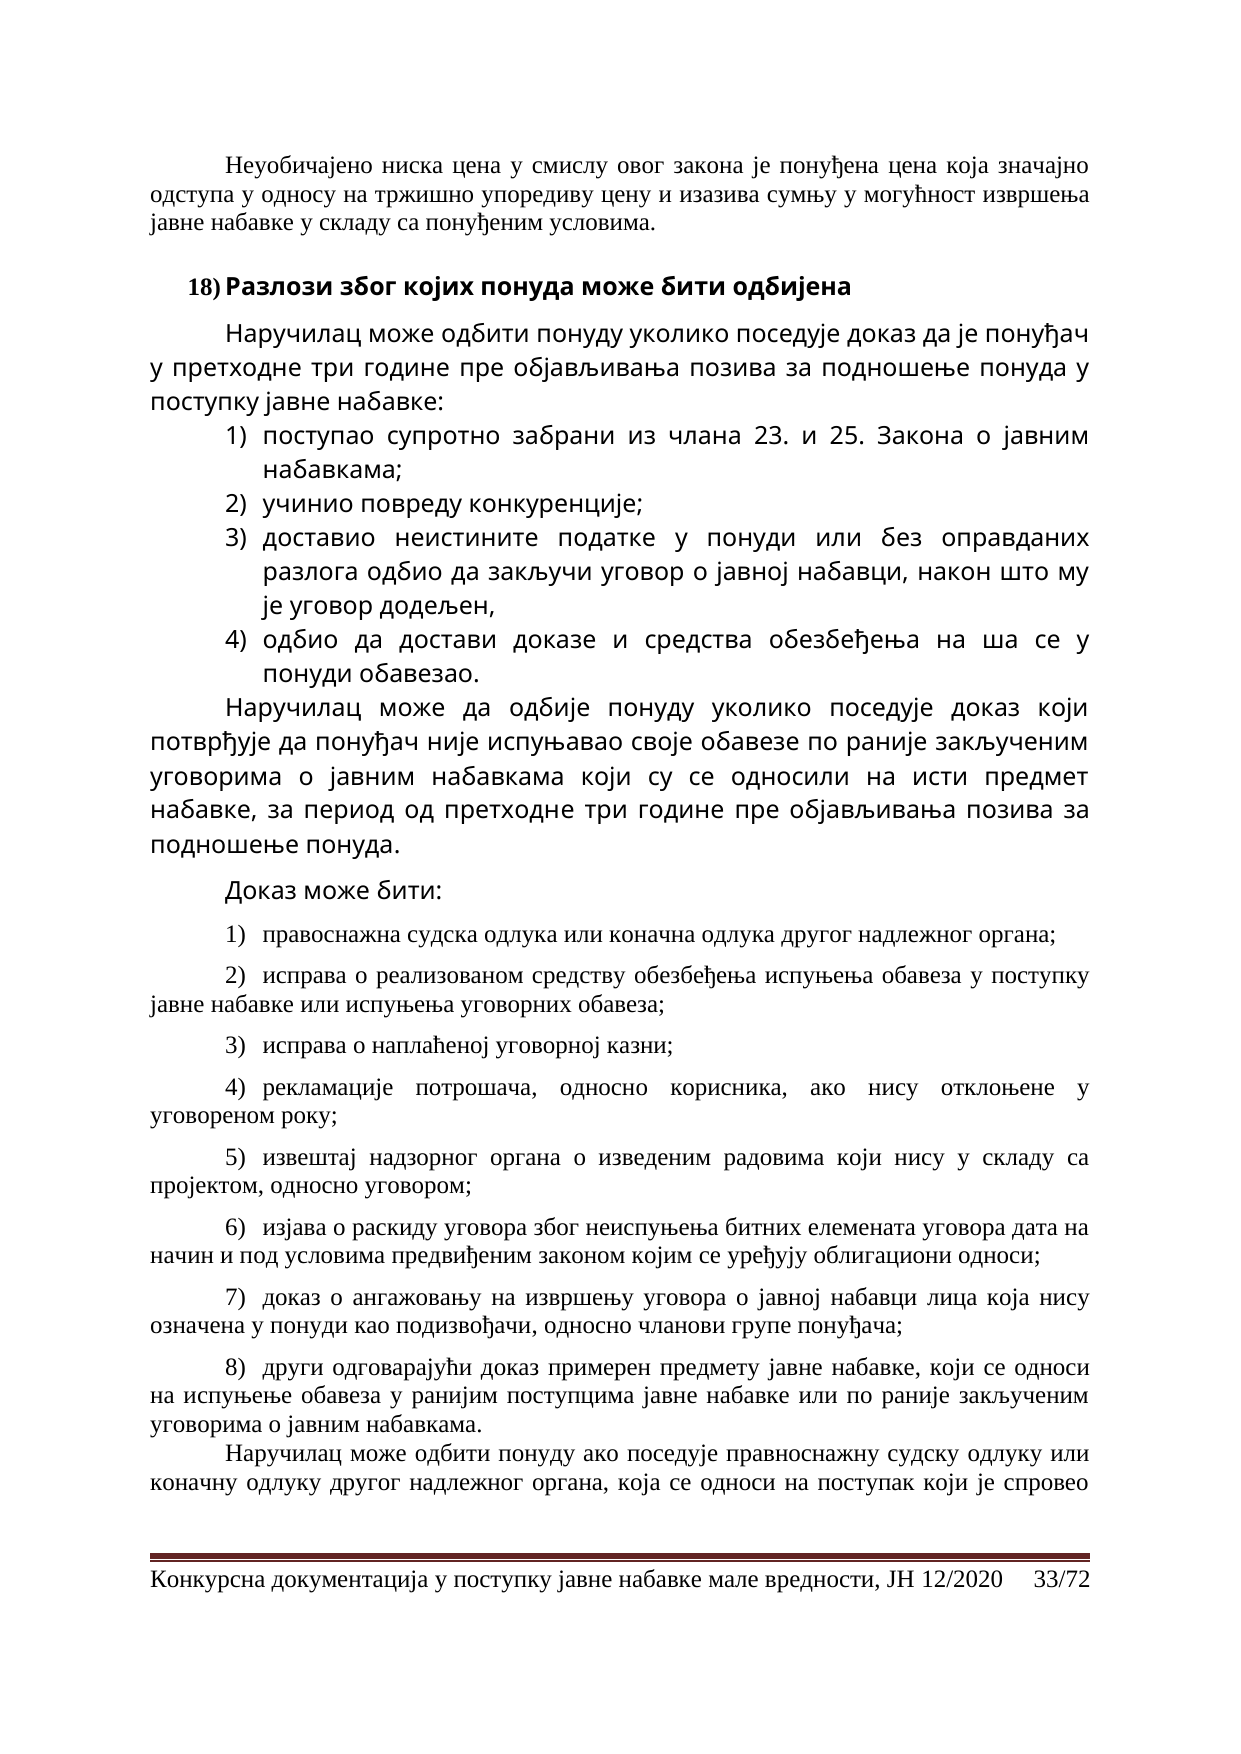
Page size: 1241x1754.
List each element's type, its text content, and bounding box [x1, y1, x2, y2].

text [150, 1438, 1090, 1496]
list изјава о раскиду уговора због неиспуњења битних елемената уговора дата на начин и под условима предвиђеним законом којим се уређују облигациони односи; [150, 1212, 1090, 1269]
list одбио да достави доказе и средства обезбеђења на ша се у понуди обавезао. [225, 622, 1090, 690]
text Неуобичајено ниска цена у смислу овог закона је понуђена цена која значајно одступа у односу на тржишно упоредиву цену и изазива сумњу у могућност извршења јавне набавке у складу са понуђеним условима. [150, 150, 1090, 236]
list правоснажна судска одлука или коначна одлука другог надлежног органа; [150, 919, 1090, 948]
text Наручилац може одбити понуду уколико поседује доказ да је понуђач у претходне три године пре објављивања позива за подношење понуда у поступку јавне набавке: [150, 315, 1090, 417]
list рекламације потрошача, односно корисника, ако нису отклоњене у уговореном року; [150, 1072, 1090, 1129]
list други одговарајући доказ примерен предмету јавне набавке, који се односи на испуњење обавеза у ранијим поступцима јавне набавке или по раније закљученим уговорима о јавним набавкама. [150, 1352, 1090, 1438]
list извештај надзорног органа о изведеним радовима који нису у складу са пројектом, односно уговором; [150, 1142, 1090, 1199]
list поступао супротно забрани из члана 23. и 25. Закона о јавним набавкама; [225, 417, 1090, 486]
list доставио неистините податке у понуди или без оправданих разлога одбио да закључи уговор о јавној набавци, након што му је уговор додељен, [225, 520, 1090, 622]
text Доказ може бити: [150, 873, 1090, 907]
list исправа о наплаћеној уговорној казни; [150, 1031, 1090, 1059]
list учинио повреду конкуренције; [225, 486, 1090, 520]
list доказ о ангажовању на извршењу уговора о јавној набавци лица која нису означена у понуди као подизвођачи, односно чланови групе понуђача; [150, 1282, 1090, 1339]
list Разлози због којих понуда може бити одбијена [187, 269, 1090, 303]
list исправа о реализованом средству обезбеђења испуњења обавеза у поступку јавне набавке или испуњења уговорних обавеза; [150, 961, 1090, 1018]
text Наручилац може да одбије понуду уколико поседује доказ који потврђује да понуђач није испуњавао своје обавезе по раније закљученим уговорима о јавним набавкама који су се односили на исти предмет набавке, за период од претходне три године пре објављивања позива за подношење понуда. [150, 690, 1090, 860]
